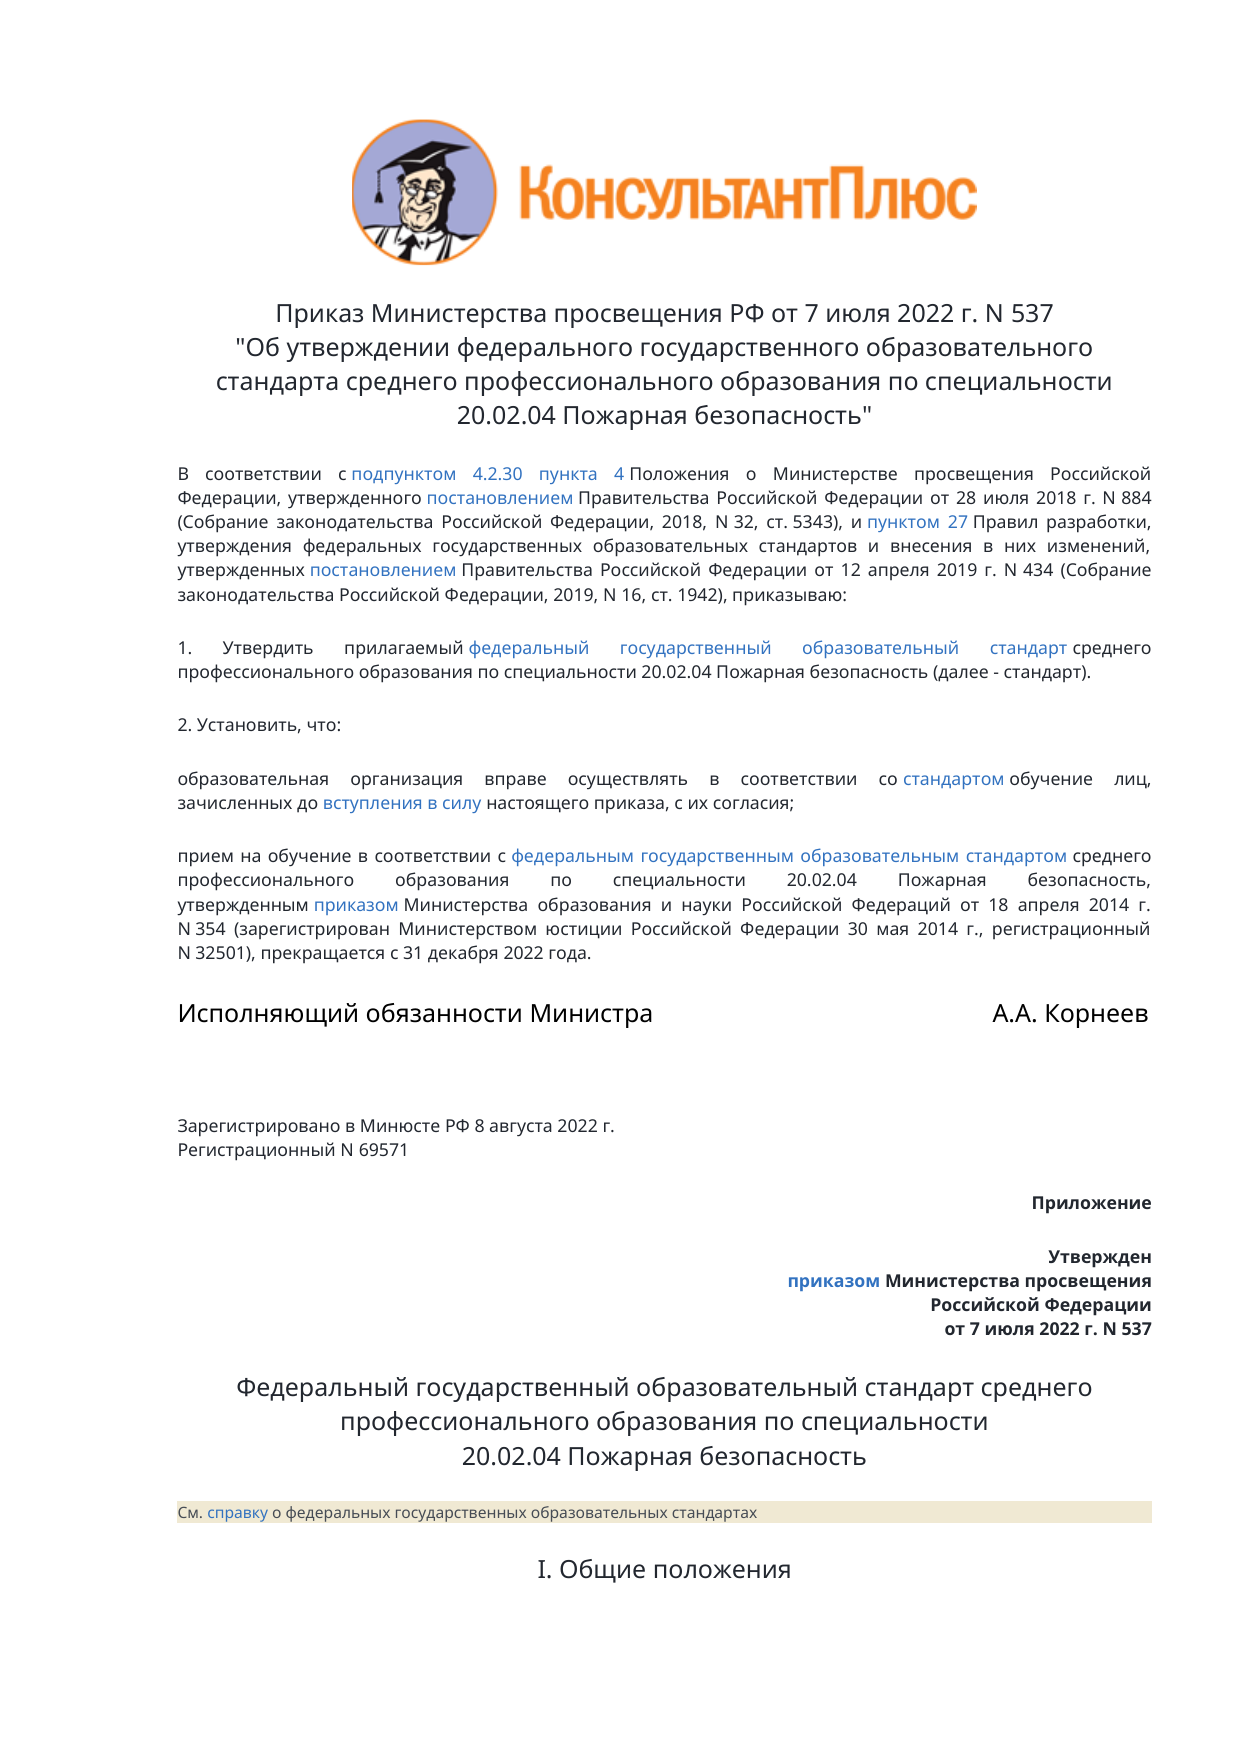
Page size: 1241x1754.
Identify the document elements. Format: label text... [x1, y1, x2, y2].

picture [352, 118, 977, 267]
text прием на обучение в соответствии с федеральным государственным образовательным стандартом среднего профессионального образования по специальности 20.02.04 Пожарная безопасность, утвержденным приказом Министерства образования и науки Российской Федераций от 18 апреля 2014 г. N 354 (зарегистрирован Министерством юстиции Российской Федерации 30 мая 2014 г., регистрационный N 32501), прекращается с 31 декабря 2022 года. [177, 844, 1152, 964]
text См. справку о федеральных государственных образовательных стандартах [177, 1501, 1152, 1523]
text образовательная организация вправе осуществлять в соответствии со стандартом обучение лиц, зачисленных до вступления в силу настоящего приказа, с их согласия; [177, 766, 1152, 814]
text I. Общие положения [177, 1552, 1152, 1586]
text 1. Утвердить прилагаемый федеральный государственный образовательный стандарт среднего профессионального образования по специальности 20.02.04 Пожарная безопасность (далее - стандарт). [177, 635, 1152, 684]
table_header Исполняющий обязанности Министра [176, 994, 825, 1031]
text Зарегистрировано в Минюсте РФ 8 августа 2022 г. Регистрационный N 69571 [177, 1113, 1152, 1162]
text Приказ Министерства просвещения РФ от 7 июля 2022 г. N 537 "Об утверждении федерального государственного образовательного стандарта среднего профессионального образования по специальности 20.02.04 Пожарная безопасность" [177, 296, 1152, 432]
text Приложение [177, 1191, 1152, 1215]
text 2. Установить, что: [177, 713, 1152, 737]
text Утвержден приказом Министерства просвещения Российской Федерации от 7 июля 2022 г. N 537 [177, 1244, 1152, 1341]
table_header А.А. Корнеев [825, 994, 1150, 1031]
text Федеральный государственный образовательный стандарт среднего профессионального образования по специальности 20.02.04 Пожарная безопасность [177, 1370, 1152, 1472]
text В соответствии с подпунктом 4.2.30 пункта 4 Положения о Министерстве просвещения Российской Федерации, утвержденного постановлением Правительства Российской Федерации от 28 июля 2018 г. N 884 (Собрание законодательства Российской Федерации, 2018, N 32, ст. 5343), и пунктом 27 Правил разработки, утверждения федеральных государственных образовательных стандартов и внесения в них изменений, утвержденных постановлением Правительства Российской Федерации от 12 апреля 2019 г. N 434 (Собрание законодательства Российской Федерации, 2019, N 16, ст. 1942), приказываю: [177, 461, 1152, 606]
